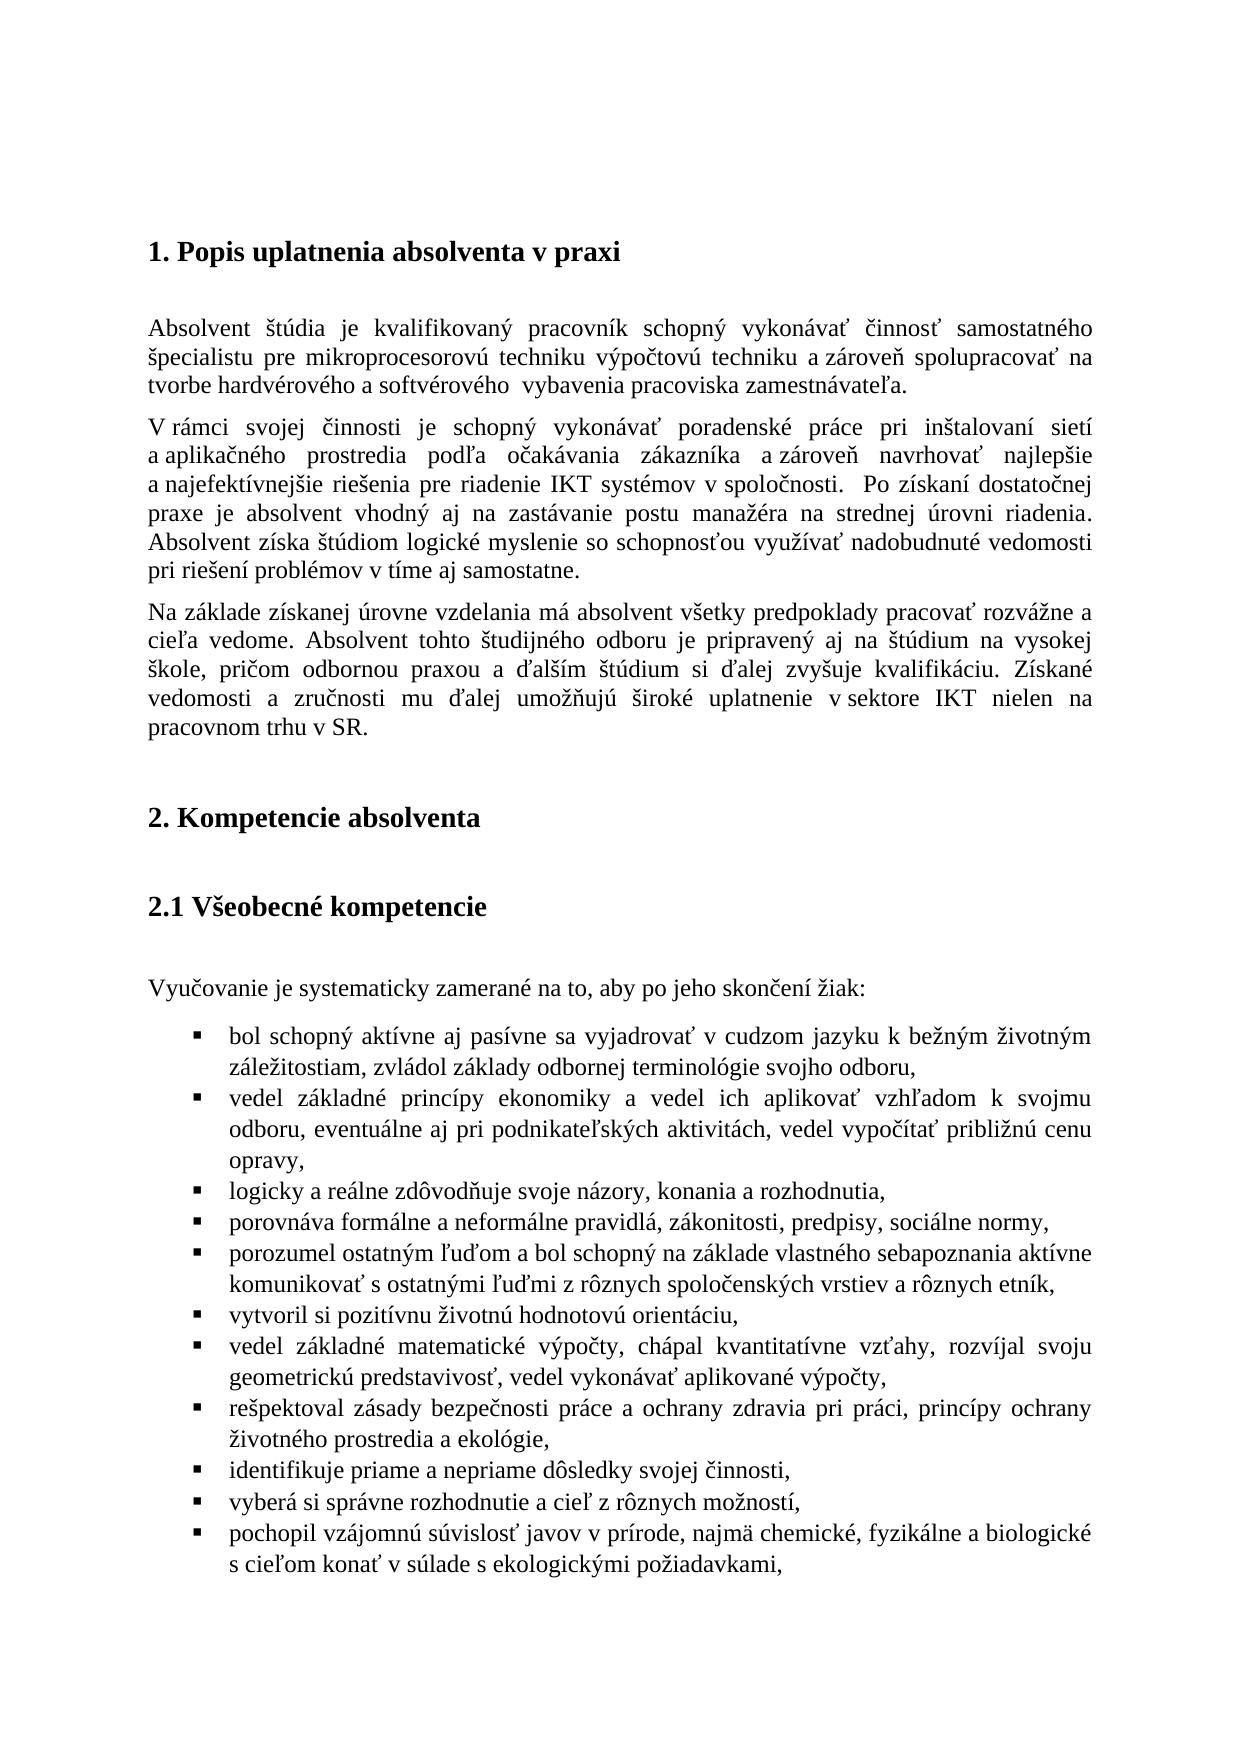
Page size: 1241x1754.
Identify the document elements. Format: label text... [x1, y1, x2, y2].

text V rámci svojej činnosti je schopný vykonávať poradenské práce pri inštalovaní sietí a aplikačného prostredia podľa očakávania zákazníka a zároveň navrhovať najlepšie a najefektívnejšie riešenia pre riadenie IKT systémov v spoločnosti. Po získaní dostatočnej praxe je absolvent vhodný aj na zastávanie postu manažéra na strednej úrovni riadenia. Absolvent získa štúdiom logické myslenie so schopnosťou využívať nadobudnuté vedomosti pri riešení problémov v tíme aj samostatne. [148, 412, 1093, 584]
list vyberá si správne rozhodnutie a cieľ z rôznych možností, [191, 1487, 1093, 1515]
list logicky a reálne zdôvodňuje svoje názory, konania a rozhodnutia, [191, 1176, 1093, 1205]
text 2. Kompetencie absolventa [148, 801, 1093, 834]
list porozumel ostatným ľuďom a bol schopný na základe vlastného sebapoznania aktívne komunikovať s ostatnými ľuďmi z rôznych spoločenských vrstiev a rôznych etník, [191, 1238, 1093, 1298]
list bol schopný aktívne aj pasívne sa vyjadrovať v cudzom jazyku k bežným životným záležitostiam, zvládol základy odbornej terminológie svojho odboru, [191, 1021, 1093, 1081]
list rešpektoval zásady bezpečnosti práce a ochrany zdravia pri práci, princípy ochrany životného prostredia a ekológie, [191, 1393, 1093, 1453]
list porovnáva formálne a neformálne pravidlá, zákonitosti, predpisy, sociálne normy, [191, 1207, 1093, 1236]
text 1. Popis uplatnenia absolventa v praxi [148, 148, 1093, 267]
text 2.1 Všeobecné kompetencie [148, 853, 1093, 923]
list pochopil vzájomnú súvislosť javov v prírode, najmä chemické, fyzikálne a biologické s cieľom konať v súlade s ekologickými požiadavkami, [191, 1518, 1093, 1577]
list vedel základné matematické výpočty, chápal kvantitatívne vzťahy, rozvíjal svoju geometrickú predstavivosť, vedel vykonávať aplikované výpočty, [191, 1331, 1093, 1391]
list vytvoril si pozitívnu životnú hodnotovú orientáciu, [191, 1300, 1093, 1329]
list vedel základné princípy ekonomiky a vedel ich aplikovať vzhľadom k svojmu odboru, eventuálne aj pri podnikateľských aktivitách, vedel vypočítať približnú cenu opravy, [191, 1083, 1093, 1174]
list identifikuje priame a nepriame dôsledky svojej činnosti, [191, 1456, 1093, 1484]
text Vyučovanie je systematicky zamerané na to, aby po jeho skončení žiak: [148, 942, 1093, 1002]
text Na základe získanej úrovne vzdelania má absolvent všetky predpoklady pracovať rozvážne a cieľa vedome. Absolvent tohto študijného odboru je pripravený aj na štúdium na vysokej škole, pričom odbornou praxou a ďalším štúdium si ďalej zvyšuje kvalifikáciu. Získané vedomosti a zručnosti mu ďalej umožňujú široké uplatnenie v sektore IKT nielen na pracovnom trhu v SR. [148, 597, 1093, 740]
text Absolvent štúdia je kvalifikovaný pracovník schopný vykonávať činnosť samostatného špecialistu pre mikroprocesorovú techniku výpočtovú techniku a zároveň spolupracovať na tvorbe hardvérového a softvérového vybavenia pracoviska zamestnávateľa. [148, 284, 1093, 399]
